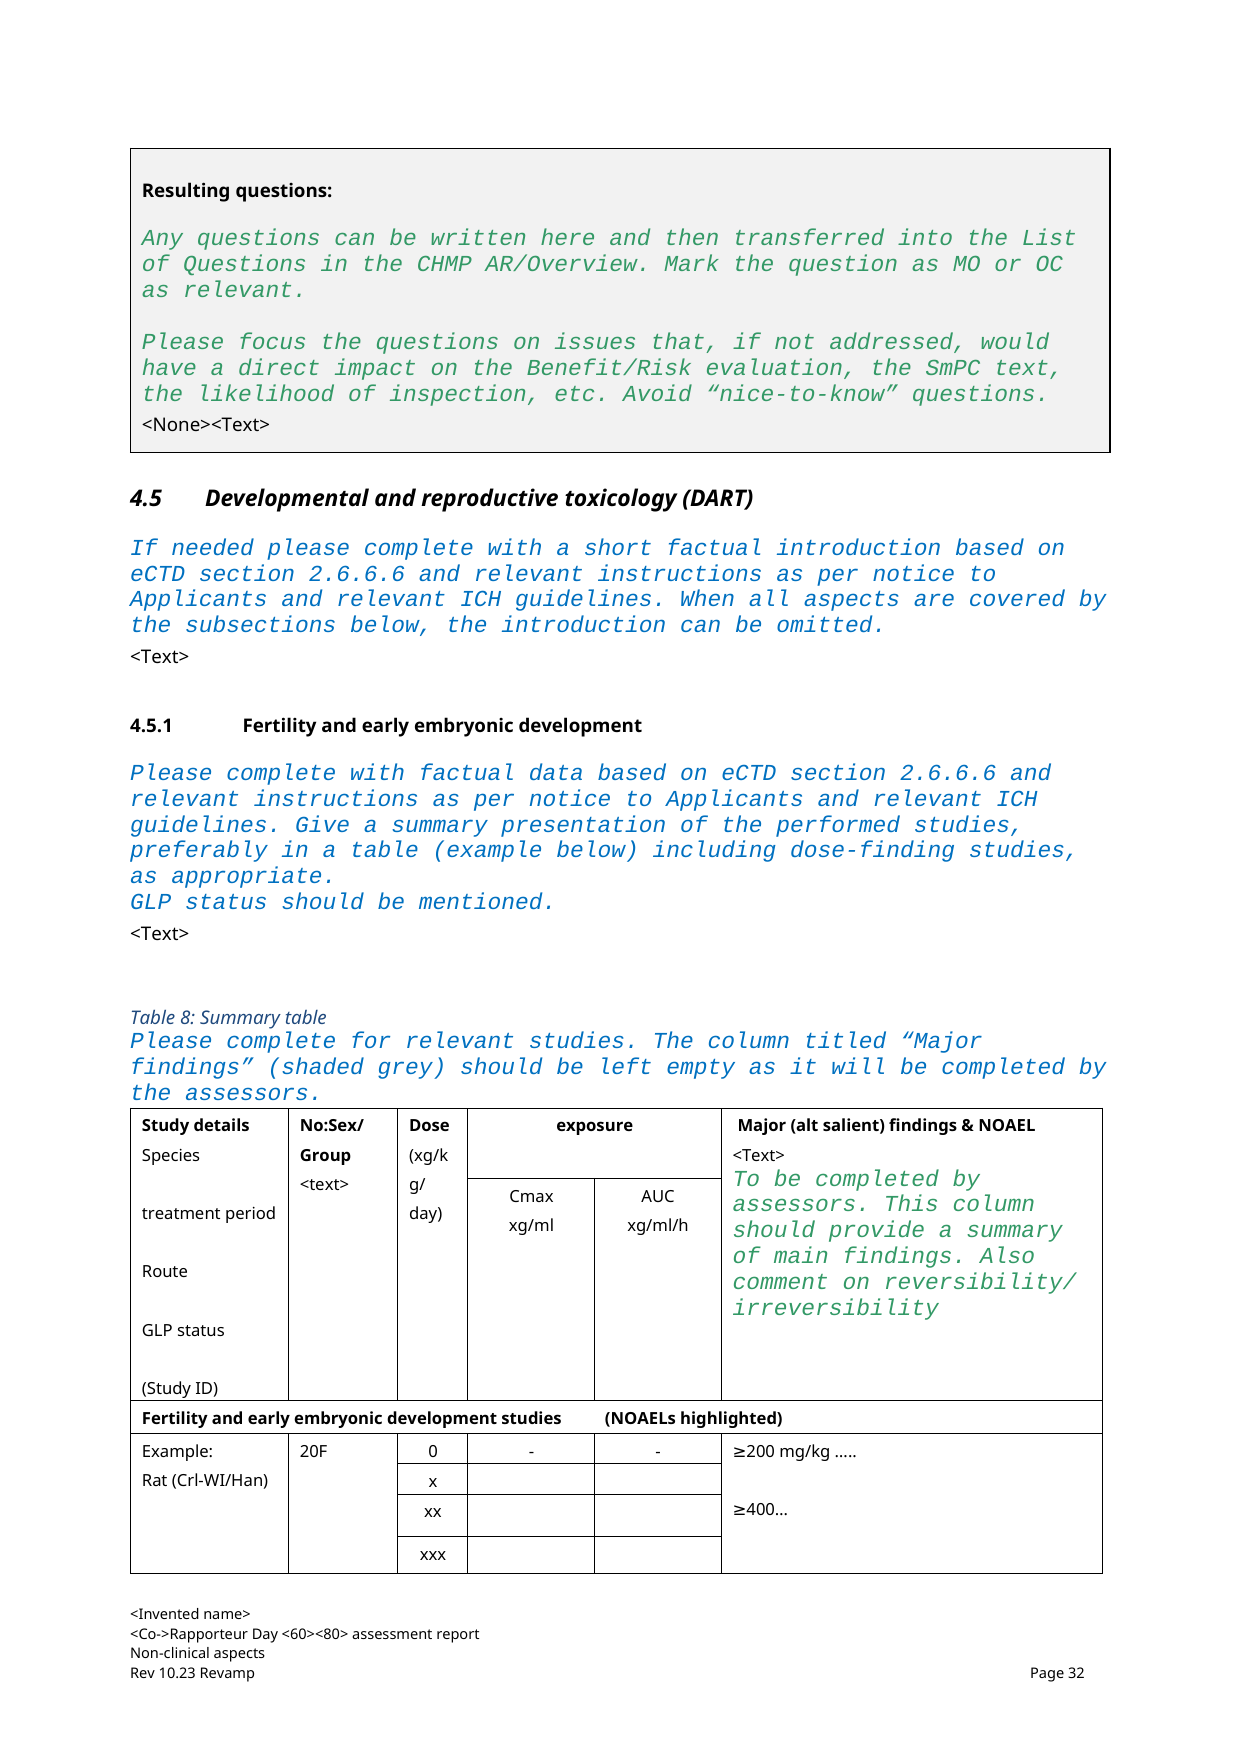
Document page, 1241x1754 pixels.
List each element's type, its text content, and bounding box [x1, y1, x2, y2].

table_cell [595, 1537, 721, 1573]
subtitle Developmental and reproductive toxicology (DART) [130, 482, 1110, 513]
table_cell 0 [398, 1434, 467, 1463]
text GLP status should be mentioned. [130, 891, 1110, 917]
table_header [131, 149, 1109, 452]
table_cell 20F [289, 1434, 397, 1573]
text <Text> [130, 917, 1110, 946]
table_cell [468, 1495, 594, 1536]
text Please complete with factual data based on eCTD section 2.6.6.6 and relevant instructions as per notice to Applicants and relevant ICH guidelines. Give a summary presentation of the performed studies, preferably in a table (example below) including dose-finding studies, as appropriate. [130, 761, 1110, 891]
table_cell xxx [398, 1537, 467, 1573]
text Please complete for relevant studies. The column titled “Major findings” (shaded grey) should be left empty as it will be completed by the assessors. [130, 1030, 1110, 1107]
table_header Dose (xg/kg/ day) [398, 1109, 467, 1400]
table_cell Fertility and early embryonic development studies (NOAELs highlighted) [131, 1401, 1102, 1433]
table_header No:Sex/ Group <text> [289, 1109, 397, 1400]
table_cell [595, 1495, 721, 1536]
table_cell Example: Rat (Crl-WI/Han) Prior to mating until GD 6 PO GLP (BS20210) [131, 1434, 288, 1573]
table_cell [468, 1537, 594, 1573]
table_cell - [468, 1434, 594, 1463]
table_cell [468, 1464, 594, 1493]
subtitle Fertility and early embryonic development [130, 713, 1110, 738]
table_cell xx [398, 1495, 467, 1536]
table_cell [595, 1464, 721, 1493]
table_cell - [595, 1434, 721, 1463]
table_cell x [398, 1464, 467, 1493]
table_cell ≥200 mg/kg ….. ≥400… [722, 1434, 1102, 1573]
table_header Study details Species treatment period Route GLP status (Study ID) [131, 1109, 288, 1400]
text <Text> [130, 640, 1110, 669]
table_cell AUC xg/ml/h [595, 1179, 721, 1400]
text If needed please complete with a short factual introduction based on eCTD section 2.6.6.6 and relevant instructions as per notice to Applicants and relevant ICH guidelines. When all aspects are covered by the subsections below, the introduction can be omitted. [130, 536, 1110, 640]
table_cell Cmax xg/ml [468, 1179, 594, 1400]
table_header exposure [468, 1109, 721, 1178]
table_header Major (alt salient) findings & NOAEL <Text> To be completed by assessors. This column should provide a summary of main findings. Also comment on reversibility/ irreversibility [722, 1109, 1102, 1400]
